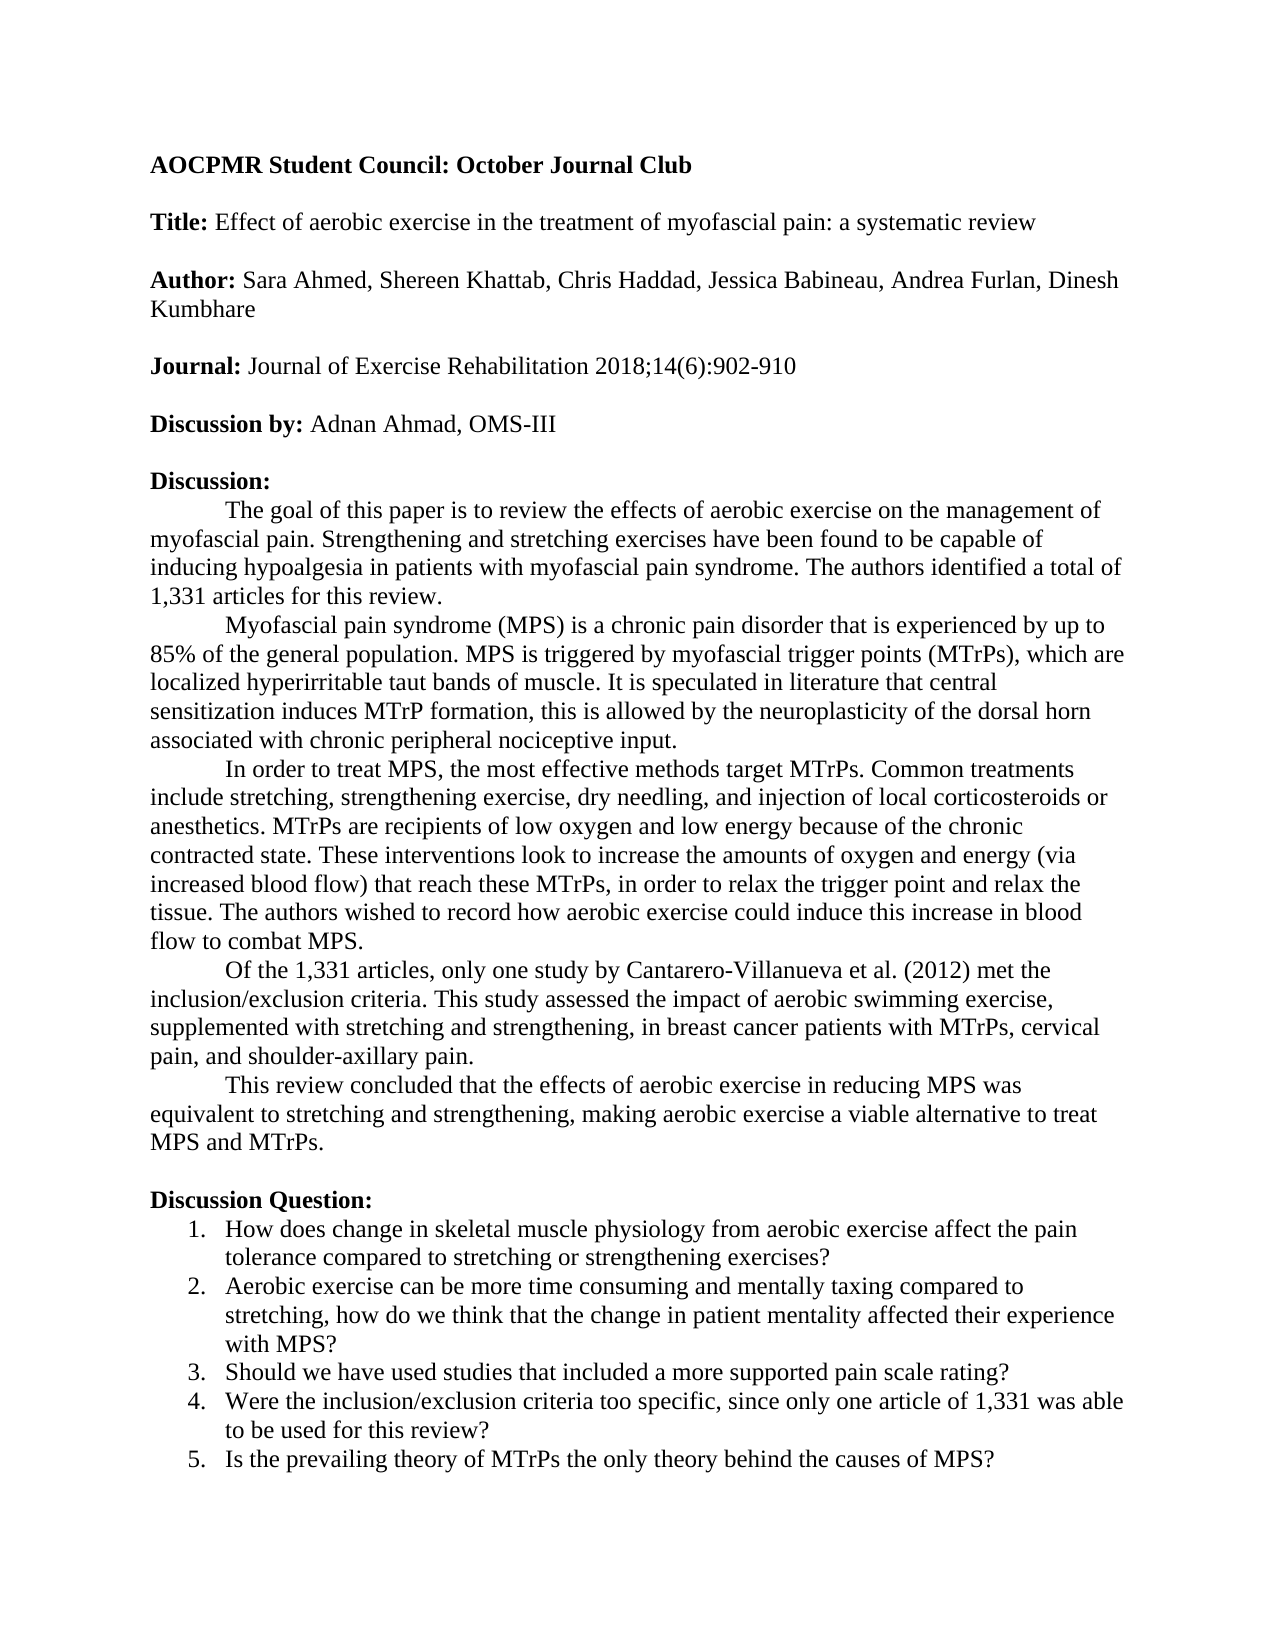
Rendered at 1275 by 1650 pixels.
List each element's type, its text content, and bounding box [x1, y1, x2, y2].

text Author: Sara Ahmed, Shereen Khattab, Chris Haddad, Jessica Babineau, Andrea Furlan, Dinesh Kumbhare [150, 265, 1125, 322]
text Journal: Journal of Exercise Rehabilitation 2018;14(6):902-910 [150, 351, 1125, 380]
text Discussion Question: [150, 1185, 1125, 1214]
text Title: Effect of aerobic exercise in the treatment of myofascial pain: a systematic review [150, 207, 1125, 236]
text Of the 1,331 articles, only one study by Cantarero-Villanueva et al. (2012) met the inclusion/exclusion criteria. This study assessed the impact of aerobic swimming exercise, supplemented with stretching and strengthening, in breast cancer patients with MTrPs, cervical pain, and shoulder-axillary pain. [150, 955, 1125, 1070]
list Were the inclusion/exclusion criteria too specific, since only one article of 1,331 was able to be used for this review? [187, 1386, 1125, 1444]
text Discussion: [150, 466, 1125, 495]
text The goal of this paper is to review the effects of aerobic exercise on the management of myofascial pain. Strengthening and stretching exercises have been found to be capable of inducing hypoalgesia in patients with myofascial pain syndrome. The authors identified a total of 1,331 articles for this review. [150, 495, 1125, 610]
list Aerobic exercise can be more time consuming and mentally taxing compared to stretching, how do we think that the change in patient mentality affected their experience with MPS? [187, 1271, 1125, 1357]
text In order to treat MPS, the most effective methods target MTrPs. Common treatments include stretching, strengthening exercise, dry needling, and injection of local corticosteroids or anesthetics. MTrPs are recipients of low oxygen and low energy because of the chronic contracted state. These interventions look to increase the amounts of oxygen and energy (via increased blood flow) that reach these MTrPs, in order to relax the trigger point and relax the tissue. The authors wished to record how aerobic exercise could induce this increase in blood flow to combat MPS. [150, 754, 1125, 955]
text Myofascial pain syndrome (MPS) is a chronic pain disorder that is experienced by up to 85% of the general population. MPS is triggered by myofascial trigger points (MTrPs), which are localized hyperirritable taut bands of muscle. It is speculated in literature that central sensitization induces MTrP formation, this is allowed by the neuroplasticity of the dorsal horn associated with chronic peripheral nociceptive input. [150, 610, 1125, 754]
list Is the prevailing theory of MTrPs the only theory behind the causes of MPS? [187, 1444, 1125, 1472]
text AOCPMR Student Council: October Journal Club [150, 150, 1125, 179]
list How does change in skeletal muscle physiology from aerobic exercise affect the pain tolerance compared to stretching or strengthening exercises? [187, 1214, 1125, 1271]
text Discussion by: Adnan Ahmad, OMS-III [150, 409, 1125, 437]
list Should we have used studies that included a more supported pain scale rating? [187, 1357, 1125, 1386]
text This review concluded that the effects of aerobic exercise in reducing MPS was equivalent to stretching and strengthening, making aerobic exercise a viable alternative to treat MPS and MTrPs. [150, 1070, 1125, 1156]
